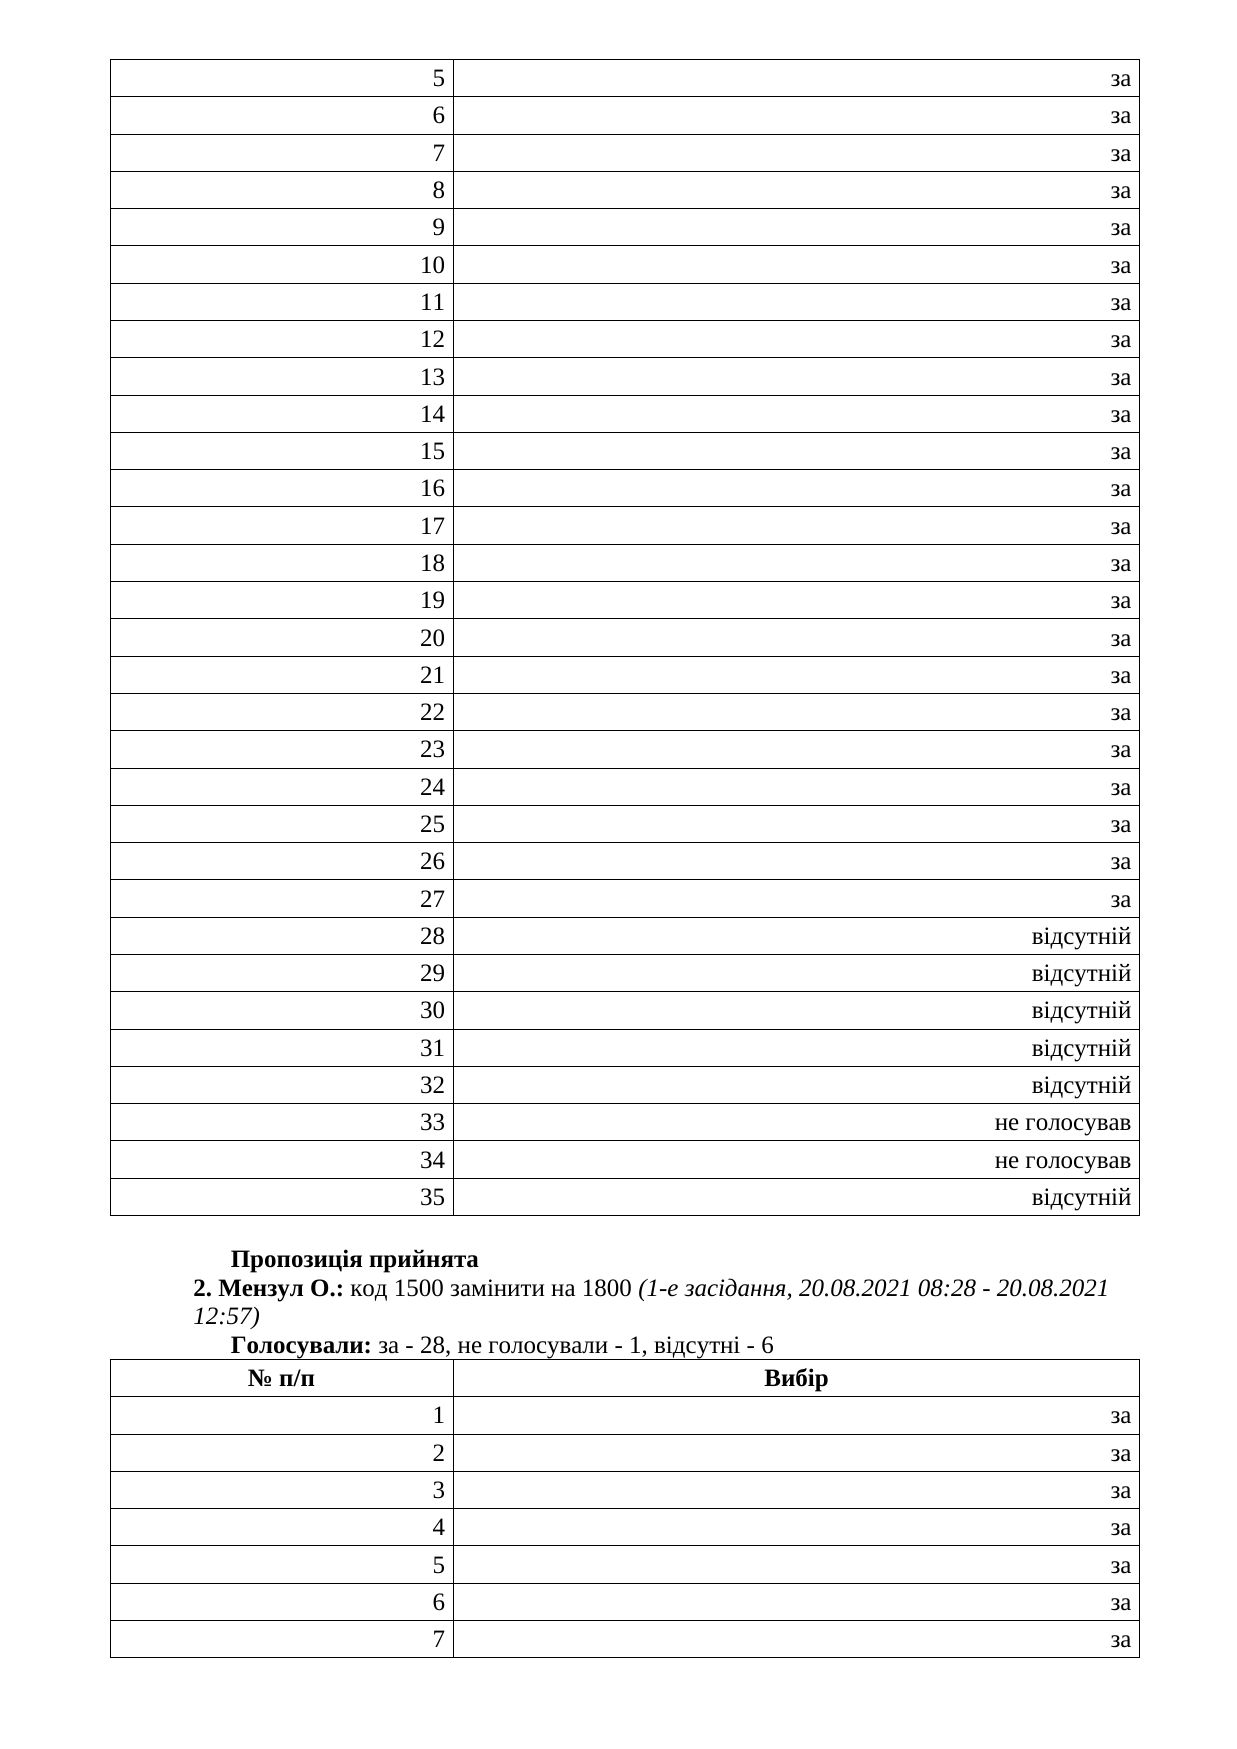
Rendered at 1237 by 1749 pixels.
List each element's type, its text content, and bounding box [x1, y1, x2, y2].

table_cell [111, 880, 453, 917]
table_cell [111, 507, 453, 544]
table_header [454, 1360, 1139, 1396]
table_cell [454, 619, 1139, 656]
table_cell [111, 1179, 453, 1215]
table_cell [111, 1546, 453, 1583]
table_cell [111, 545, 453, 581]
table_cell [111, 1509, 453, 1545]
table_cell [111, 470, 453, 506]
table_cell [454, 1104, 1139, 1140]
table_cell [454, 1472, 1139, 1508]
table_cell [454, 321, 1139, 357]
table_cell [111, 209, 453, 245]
text Голосували: за - 28, не голосували - 1, відсутні - 6 [231, 1330, 1148, 1359]
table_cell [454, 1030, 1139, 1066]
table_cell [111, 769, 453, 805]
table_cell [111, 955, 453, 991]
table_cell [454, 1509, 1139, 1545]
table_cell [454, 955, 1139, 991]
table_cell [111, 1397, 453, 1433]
text 2. Мензул О.: код 1500 замінити на 1800 (1-е засідання, 20.08.2021 08:28 - 20.08.2021 12:57) [193, 1273, 1148, 1330]
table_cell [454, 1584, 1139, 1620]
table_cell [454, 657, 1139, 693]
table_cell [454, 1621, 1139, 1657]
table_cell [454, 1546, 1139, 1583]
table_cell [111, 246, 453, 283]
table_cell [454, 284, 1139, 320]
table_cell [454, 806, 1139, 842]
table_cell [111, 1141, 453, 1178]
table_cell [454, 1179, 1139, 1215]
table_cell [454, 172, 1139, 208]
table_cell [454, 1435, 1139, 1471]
text Пропозиція прийнята [231, 1215, 1148, 1273]
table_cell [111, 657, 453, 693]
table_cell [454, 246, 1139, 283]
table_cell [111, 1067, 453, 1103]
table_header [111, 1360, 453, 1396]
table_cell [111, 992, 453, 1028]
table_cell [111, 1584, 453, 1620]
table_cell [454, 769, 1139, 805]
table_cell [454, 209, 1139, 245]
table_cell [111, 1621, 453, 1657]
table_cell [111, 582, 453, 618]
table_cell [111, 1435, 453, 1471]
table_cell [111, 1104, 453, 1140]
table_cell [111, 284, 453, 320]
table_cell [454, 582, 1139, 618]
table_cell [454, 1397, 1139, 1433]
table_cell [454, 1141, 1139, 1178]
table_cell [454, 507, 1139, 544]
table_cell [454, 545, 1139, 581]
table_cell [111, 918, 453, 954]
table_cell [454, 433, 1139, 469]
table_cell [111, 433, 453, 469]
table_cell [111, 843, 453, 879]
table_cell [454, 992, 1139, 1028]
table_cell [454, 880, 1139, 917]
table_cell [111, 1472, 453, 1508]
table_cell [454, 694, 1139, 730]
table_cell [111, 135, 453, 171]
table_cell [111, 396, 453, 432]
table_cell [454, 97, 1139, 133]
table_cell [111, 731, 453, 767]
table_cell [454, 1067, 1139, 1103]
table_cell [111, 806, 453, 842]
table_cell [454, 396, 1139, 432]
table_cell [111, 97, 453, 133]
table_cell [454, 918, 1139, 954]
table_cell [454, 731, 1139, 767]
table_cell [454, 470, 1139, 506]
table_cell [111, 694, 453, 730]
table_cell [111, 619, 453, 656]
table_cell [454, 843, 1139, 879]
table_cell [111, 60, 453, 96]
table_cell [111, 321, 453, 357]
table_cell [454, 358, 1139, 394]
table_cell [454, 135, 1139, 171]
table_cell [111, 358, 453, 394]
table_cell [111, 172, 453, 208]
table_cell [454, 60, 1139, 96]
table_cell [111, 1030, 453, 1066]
